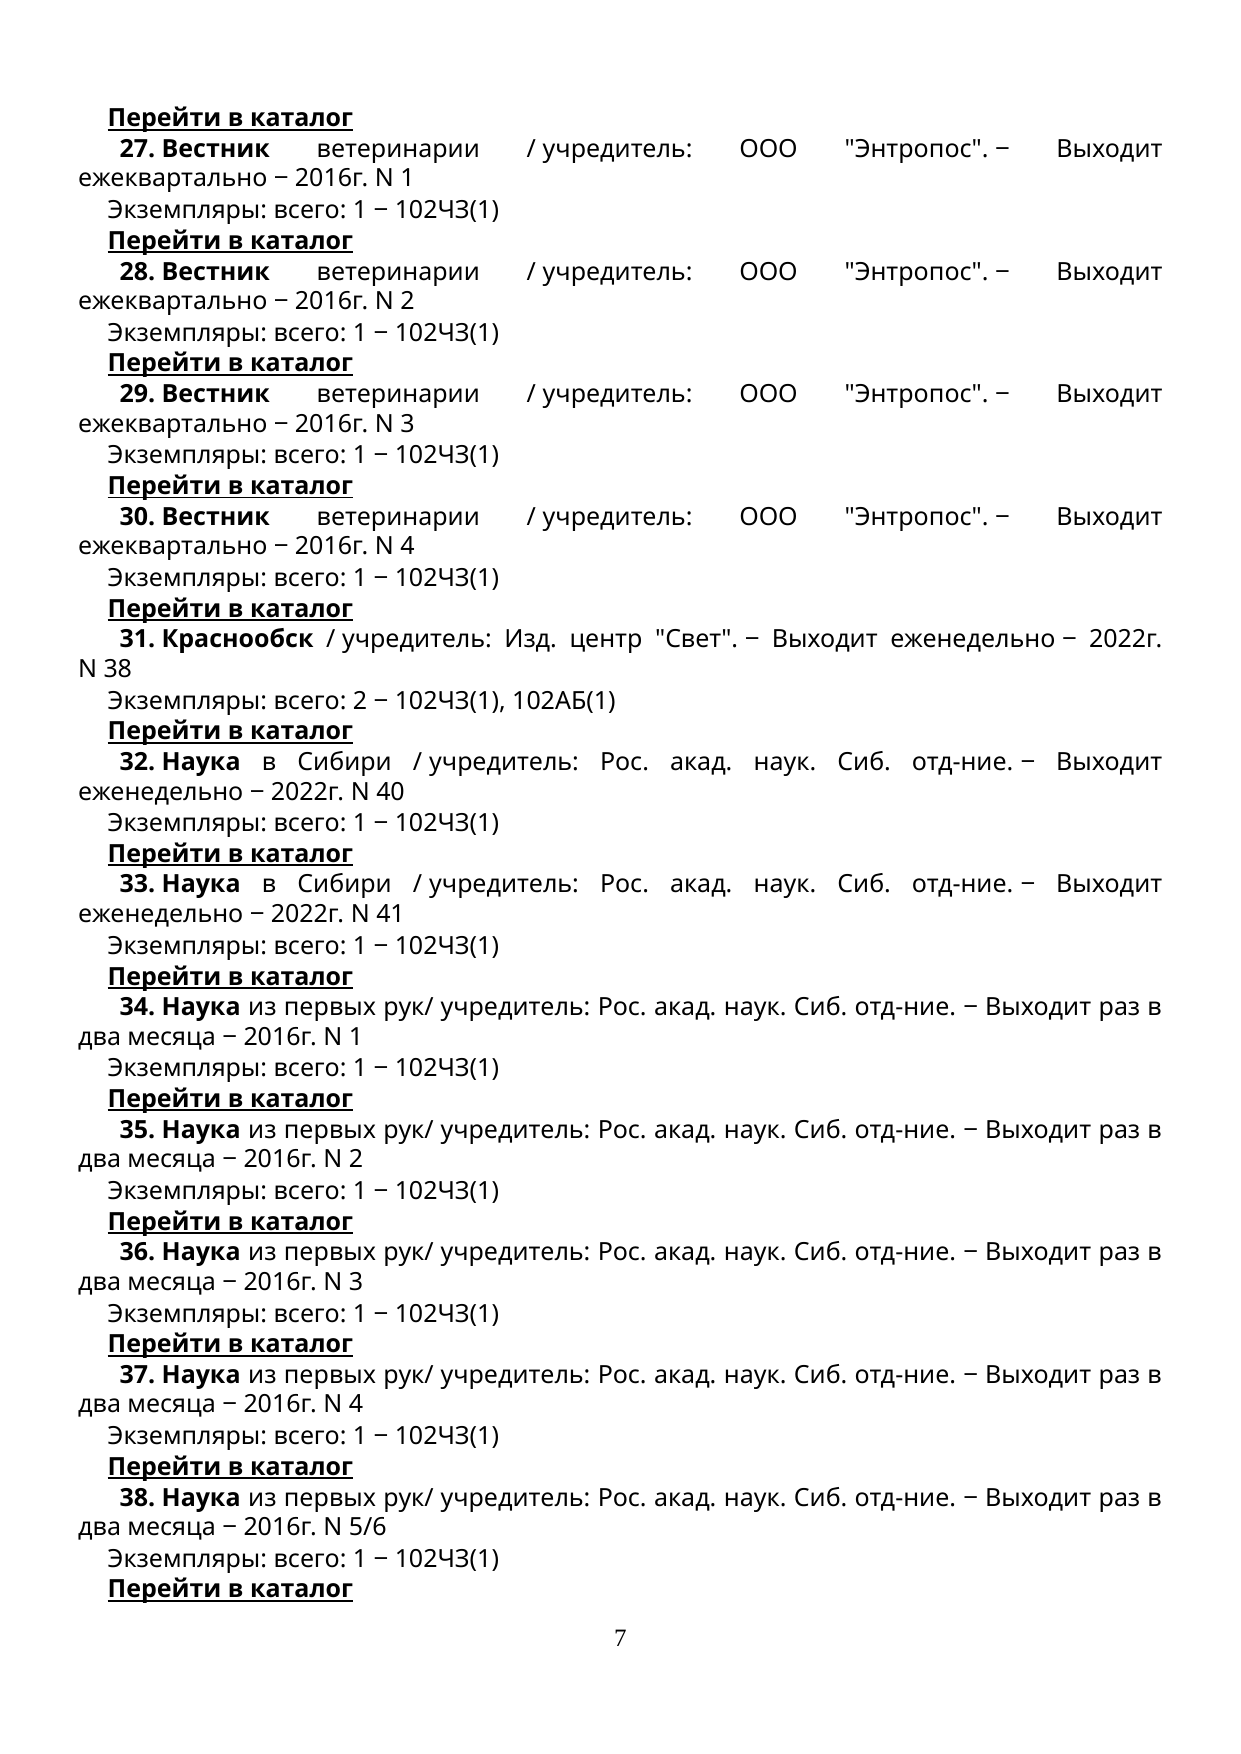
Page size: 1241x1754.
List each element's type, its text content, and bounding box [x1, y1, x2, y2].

text Перейти в каталог [78, 715, 1162, 746]
text 29. Вестник ветеринарии / учредитель: ООО "Энтропос". ‒ Выходит ежеквартально ‒ 2016г. N 3 [78, 378, 1162, 439]
text 36. Наука из первых рук/ учредитель: Рос. акад. наук. Сиб. отд-ние. ‒ Выходит раз в два месяца ‒ 2016г. N 3 [78, 1236, 1162, 1298]
text Перейти в каталог [78, 838, 1162, 868]
text Перейти в каталог [78, 1206, 1162, 1236]
text Перейти в каталог [78, 1083, 1162, 1114]
text 34. Наука из первых рук/ учредитель: Рос. акад. наук. Сиб. отд-ние. ‒ Выходит раз в два месяца ‒ 2016г. N 1 [78, 991, 1162, 1052]
text Перейти в каталог [78, 1328, 1162, 1359]
text 31. Краснообск / учредитель: Изд. центр "Свет". ‒ Выходит еженедельно ‒ 2022г. N 38 [78, 623, 1162, 684]
text Перейти в каталог [78, 347, 1162, 378]
text Экземпляры: всего: 1 ‒ 102ЧЗ(1) [78, 807, 1162, 838]
text 27. Вестник ветеринарии / учредитель: ООО "Энтропос". ‒ Выходит ежеквартально ‒ 2016г. N 1 [78, 133, 1162, 194]
text 28. Вестник ветеринарии / учредитель: ООО "Энтропос". ‒ Выходит ежеквартально ‒ 2016г. N 2 [78, 255, 1162, 317]
text 35. Наука из первых рук/ учредитель: Рос. акад. наук. Сиб. отд-ние. ‒ Выходит раз в два месяца ‒ 2016г. N 2 [78, 1114, 1162, 1175]
text Экземпляры: всего: 1 ‒ 102ЧЗ(1) [78, 317, 1162, 347]
text Экземпляры: всего: 1 ‒ 102ЧЗ(1) [78, 194, 1162, 225]
text Экземпляры: всего: 1 ‒ 102ЧЗ(1) [78, 1052, 1162, 1083]
text Перейти в каталог [78, 1451, 1162, 1481]
text Экземпляры: всего: 1 ‒ 102ЧЗ(1) [78, 439, 1162, 470]
text Перейти в каталог [78, 470, 1162, 501]
text Перейти в каталог [78, 102, 1162, 133]
text Экземпляры: всего: 2 ‒ 102ЧЗ(1), 102АБ(1) [78, 684, 1162, 715]
text Экземпляры: всего: 1 ‒ 102ЧЗ(1) [78, 562, 1162, 593]
text Перейти в каталог [78, 1573, 1162, 1604]
text 33. Наука в Сибири / учредитель: Рос. акад. наук. Сиб. отд-ние. ‒ Выходит еженедельно ‒ 2022г. N 41 [78, 868, 1162, 930]
text Экземпляры: всего: 1 ‒ 102ЧЗ(1) [78, 1543, 1162, 1573]
text 38. Наука из первых рук/ учредитель: Рос. акад. наук. Сиб. отд-ние. ‒ Выходит раз в два месяца ‒ 2016г. N 5/6 [78, 1481, 1162, 1543]
text Перейти в каталог [78, 225, 1162, 255]
text Экземпляры: всего: 1 ‒ 102ЧЗ(1) [78, 1298, 1162, 1328]
text Перейти в каталог [78, 960, 1162, 991]
text 32. Наука в Сибири / учредитель: Рос. акад. наук. Сиб. отд-ние. ‒ Выходит еженедельно ‒ 2022г. N 40 [78, 746, 1162, 807]
text 30. Вестник ветеринарии / учредитель: ООО "Энтропос". ‒ Выходит ежеквартально ‒ 2016г. N 4 [78, 501, 1162, 562]
text Экземпляры: всего: 1 ‒ 102ЧЗ(1) [78, 1420, 1162, 1451]
text 37. Наука из первых рук/ учредитель: Рос. акад. наук. Сиб. отд-ние. ‒ Выходит раз в два месяца ‒ 2016г. N 4 [78, 1359, 1162, 1420]
text Экземпляры: всего: 1 ‒ 102ЧЗ(1) [78, 1175, 1162, 1206]
text Перейти в каталог [78, 593, 1162, 623]
text Экземпляры: всего: 1 ‒ 102ЧЗ(1) [78, 930, 1162, 960]
